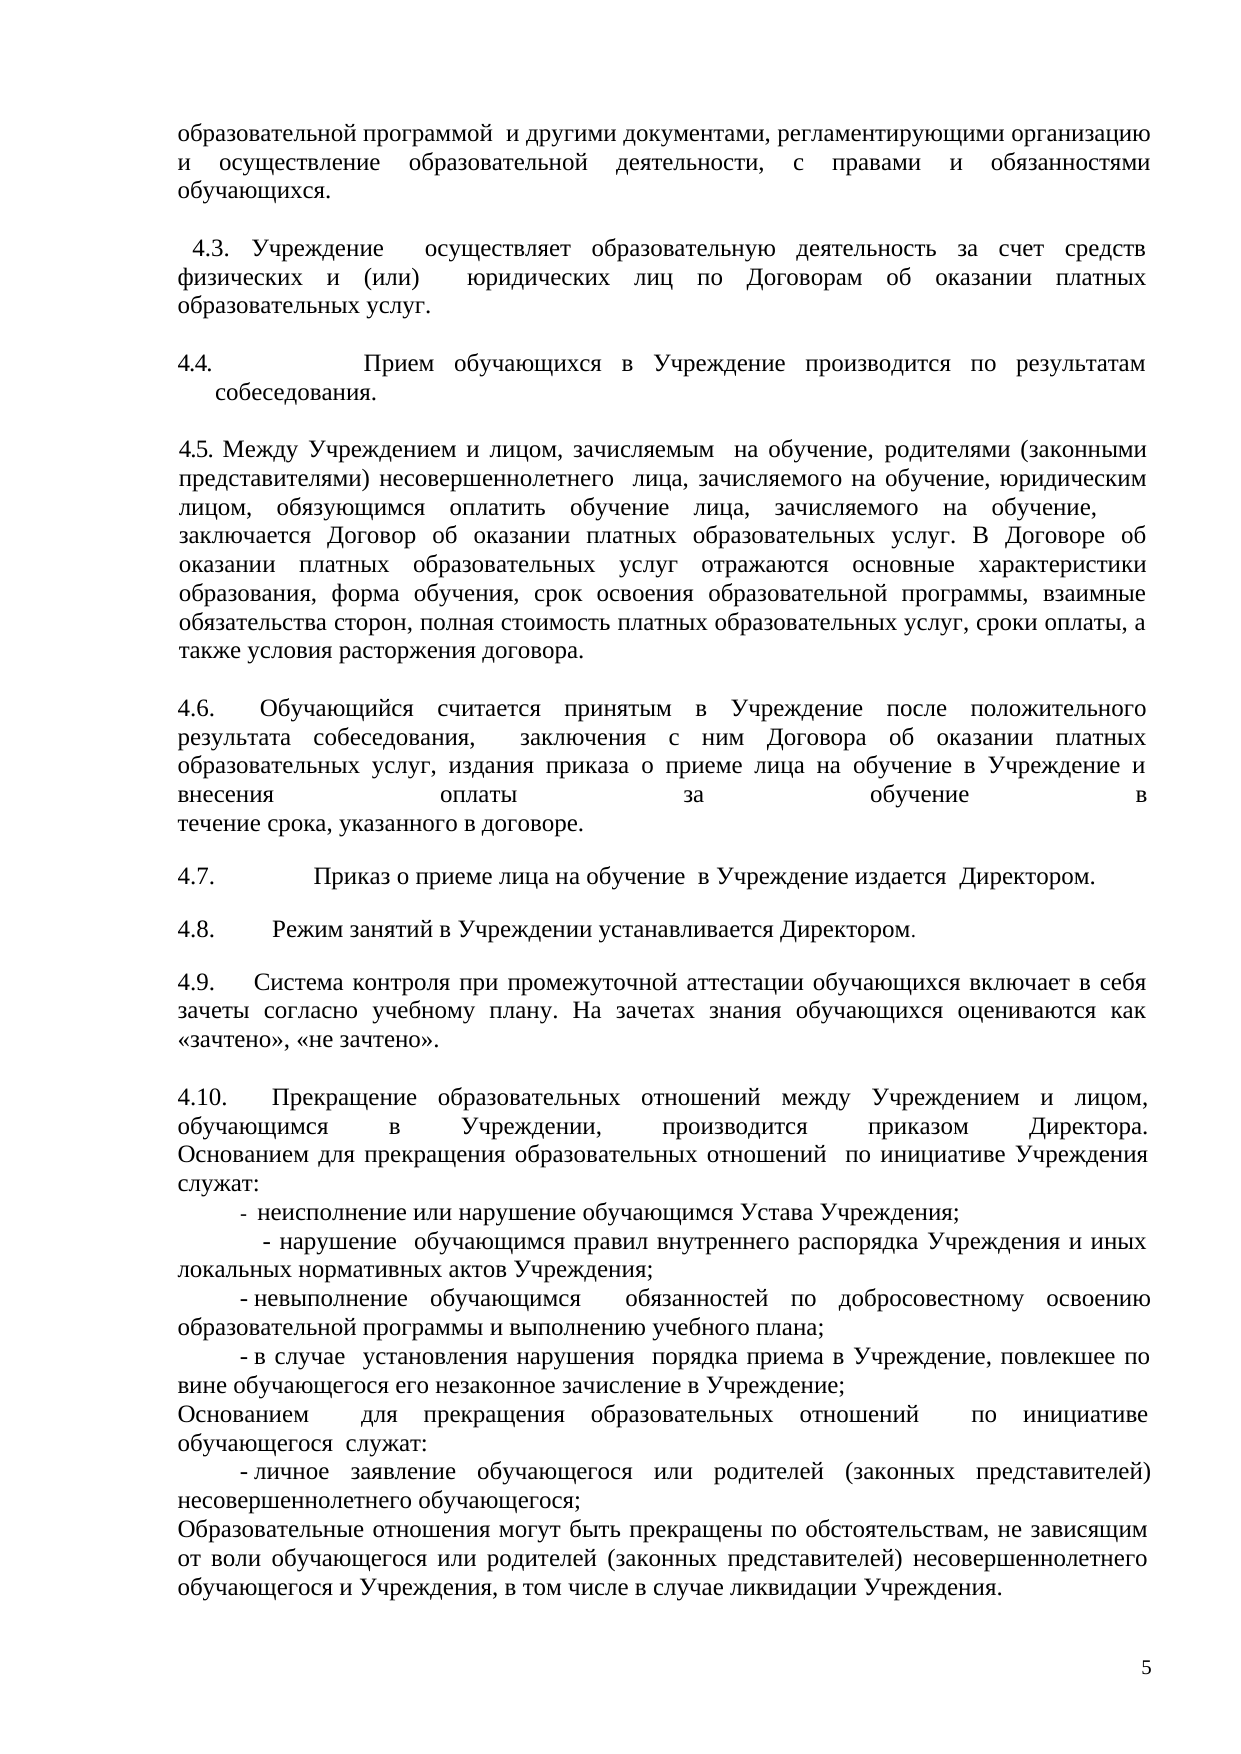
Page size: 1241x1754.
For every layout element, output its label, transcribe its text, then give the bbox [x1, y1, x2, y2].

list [177, 118, 1152, 204]
list Прекращение образовательных отношений между Учреждением и лицом, обучающимся в Учреждении, производится приказом Директора. Основанием для прекращения образовательных отношений по инициативе Учреждения служат: [177, 1082, 1149, 1197]
list Прием обучающихся в Учреждение производится по результатам собеседования. [177, 348, 1147, 406]
list личное заявление обучающегося или родителей (законных представителей) несовершеннолетнего обучающегося; [177, 1456, 1152, 1514]
list Обучающийся считается принятым в Учреждение после положительного результата собеседования, заключения с ним Договора об оказании платных образовательных услуг, издания приказа о приеме лица на обучение в Учреждение и внесения оплаты за обучение в течение срока, указанного в договоре. [177, 693, 1147, 837]
list в случае установления нарушения порядка приема в Учреждение, повлекшее по вине обучающегося его незаконное зачисление в Учреждение; [177, 1341, 1152, 1399]
list - неисполнение или нарушение обучающимся Устава Учреждения; [177, 1197, 1149, 1226]
list - нарушение обучающимся правил внутреннего распорядка Учреждения и иных локальных нормативных актов Учреждения; [177, 1226, 1149, 1283]
list невыполнение обучающимся обязанностей по добросовестному освоению образовательной программы и выполнению учебного плана; [177, 1283, 1152, 1341]
text Образовательные отношения могут быть прекращены по обстоятельствам, не зависящим от воли обучающегося или родителей (законных представителей) несовершеннолетнего обучающегося и Учреждения, в том числе в случае ликвидации Учреждения. [177, 1514, 1149, 1600]
list Учреждение осуществляет образовательную деятельность за счет средств физических и (или) юридических лиц по Договорам об оказании платных образовательных услуг. [177, 233, 1147, 319]
list Система контроля при промежуточной аттестации обучающихся включает в себя зачеты согласно учебному плану. На зачетах знания обучающихся оцениваются как «зачтено», «не зачтено». [177, 967, 1147, 1053]
list Режим занятий в Учреждении устанавливается Директором. [177, 914, 1152, 942]
list Приказ о приеме лица на обучение в Учреждение издается Директором. [177, 861, 1147, 890]
text 4.5. Между Учреждением и лицом, зачисляемым на обучение, родителями (законными представителями) несовершеннолетнего лица, зачисляемого на обучение, юридическим лицом, обязующимся оплатить обучение лица, зачисляемого на обучение, заключается Договор об оказании платных образовательных услуг. В Договоре об оказании платных образовательных услуг отражаются основные характеристики образования, форма обучения, срок освоения образовательной программы, взаимные обязательства сторон, полная стоимость платных образовательных услуг, сроки оплаты, а также условия расторжения договора. [178, 434, 1147, 664]
text Основанием для прекращения образовательных отношений по инициативе обучающегося служат: [177, 1399, 1149, 1456]
